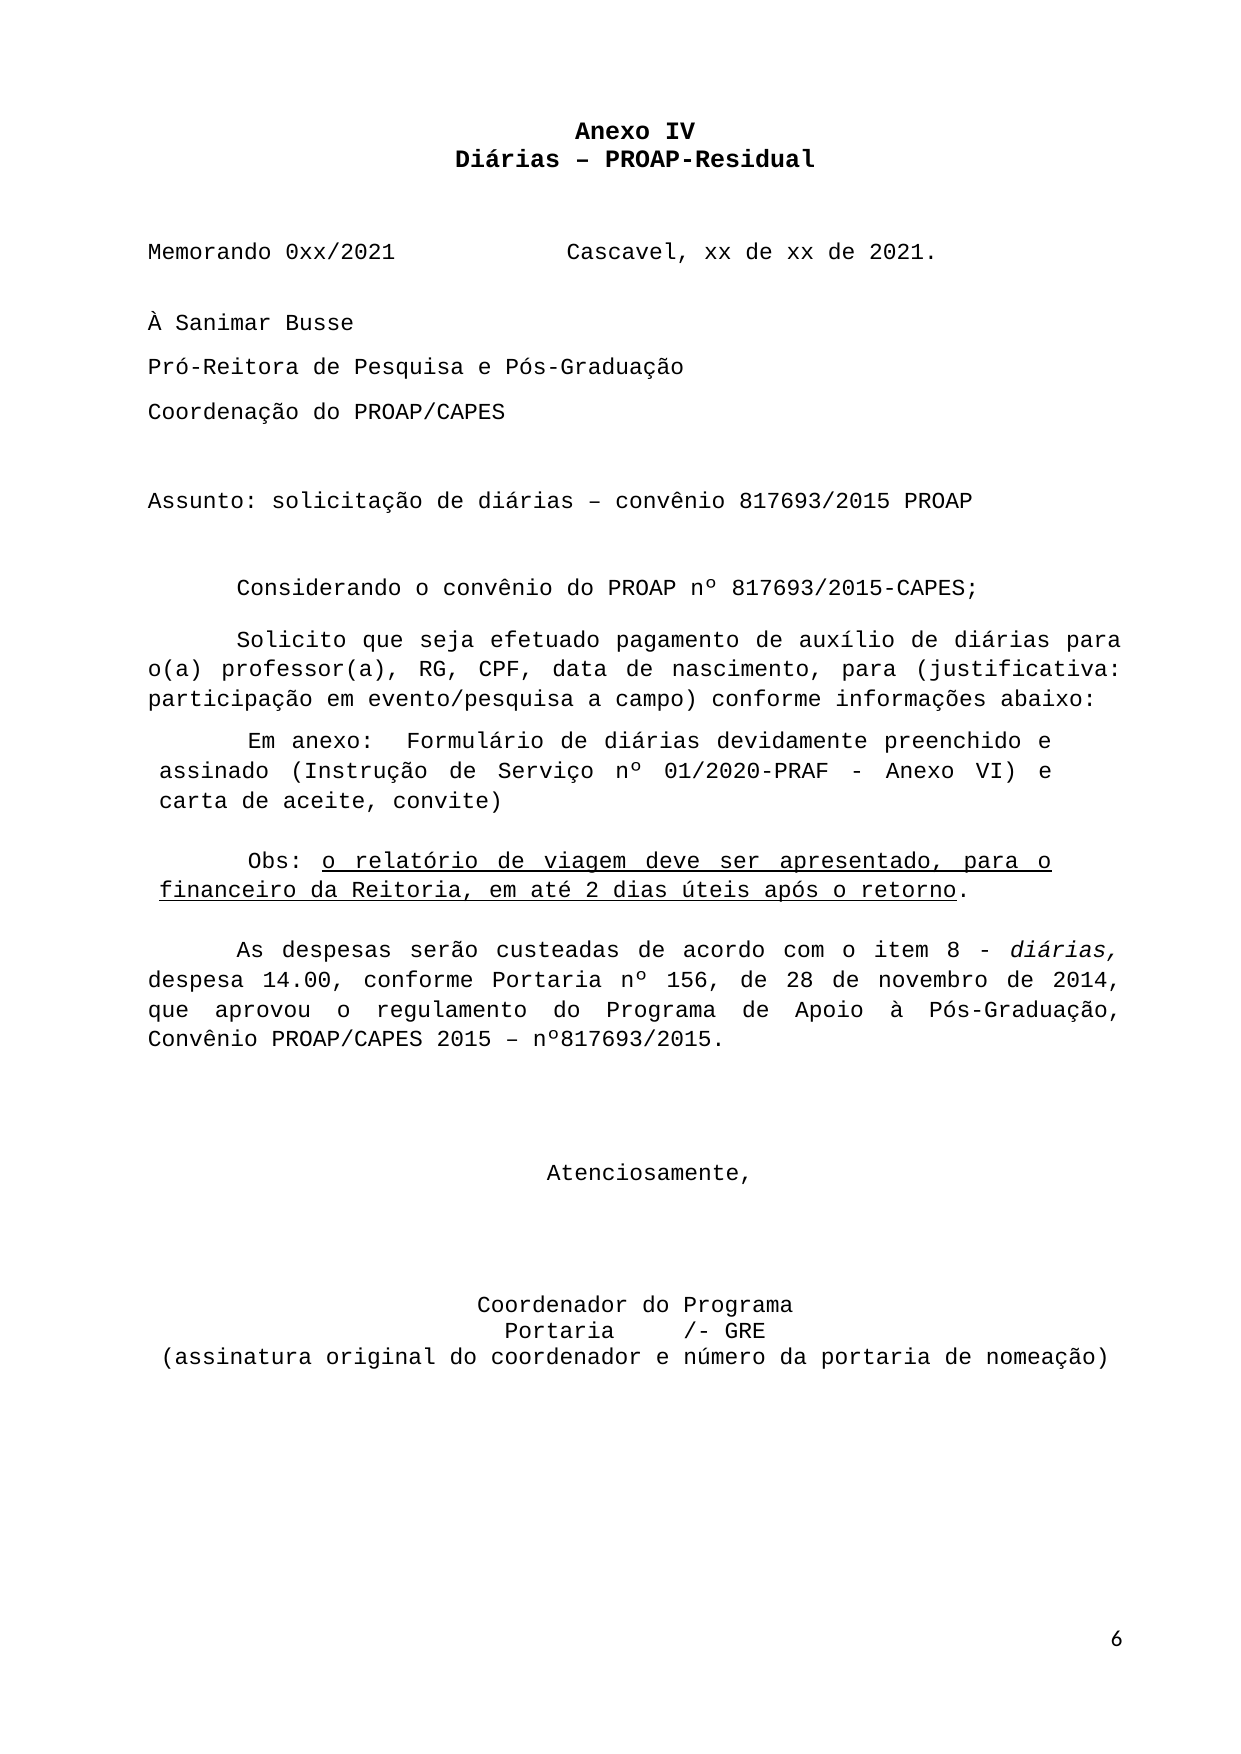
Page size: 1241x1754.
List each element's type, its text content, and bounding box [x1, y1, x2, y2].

text Solicito que seja efetuado pagamento de auxílio de diárias para o(a) professor(a), RG, CPF, data de nascimento, para (justificativa: participação em evento/pesquisa a campo) conforme informações abaixo: [148, 628, 1122, 713]
text Atenciosamente, [177, 1162, 1122, 1188]
subtitle Anexo IV [148, 118, 1122, 147]
text À Sanimar Busse [148, 311, 1122, 337]
text Memorando 0xx/2021 Cascavel, xx de xx de 2021. [148, 241, 1122, 267]
text Pró-Reitora de Pesquisa e Pós-Graduação [148, 356, 1122, 382]
text Portaria /- GRE [148, 1319, 1122, 1345]
text Considerando o convênio do PROAP nº 817693/2015-CAPES; [148, 577, 1122, 602]
text As despesas serão custeadas de acordo com o item 8 - diárias, despesa 14.00, conforme Portaria nº 156, de 28 de novembro de 2014, que aprovou o regulamento do Programa de Apoio à Pós-Graduação, Convênio PROAP/CAPES 2015 – nº817693/2015. [148, 938, 1122, 1054]
text (assinatura original do coordenador e número da portaria de nomeação) [148, 1345, 1122, 1371]
text Coordenador do Programa [148, 1293, 1122, 1319]
text Coordenação do PROAP/CAPES [148, 400, 1122, 426]
text Assunto: solicitação de diárias – convênio 817693/2015 PROAP [148, 489, 1122, 515]
text Diárias – PROAP-Residual [148, 147, 1122, 175]
table_header Em anexo: Formulário de diárias devidamente preenchido e assinado (Instrução de Serviço nº 01/2020-PRAF - Anexo VI) e carta de aceite, convite) Obs: o relatório de viagem deve ser apresentado, para o financeiro da Reitoria, em até 2 dias úteis após o retorno. [148, 730, 1063, 938]
